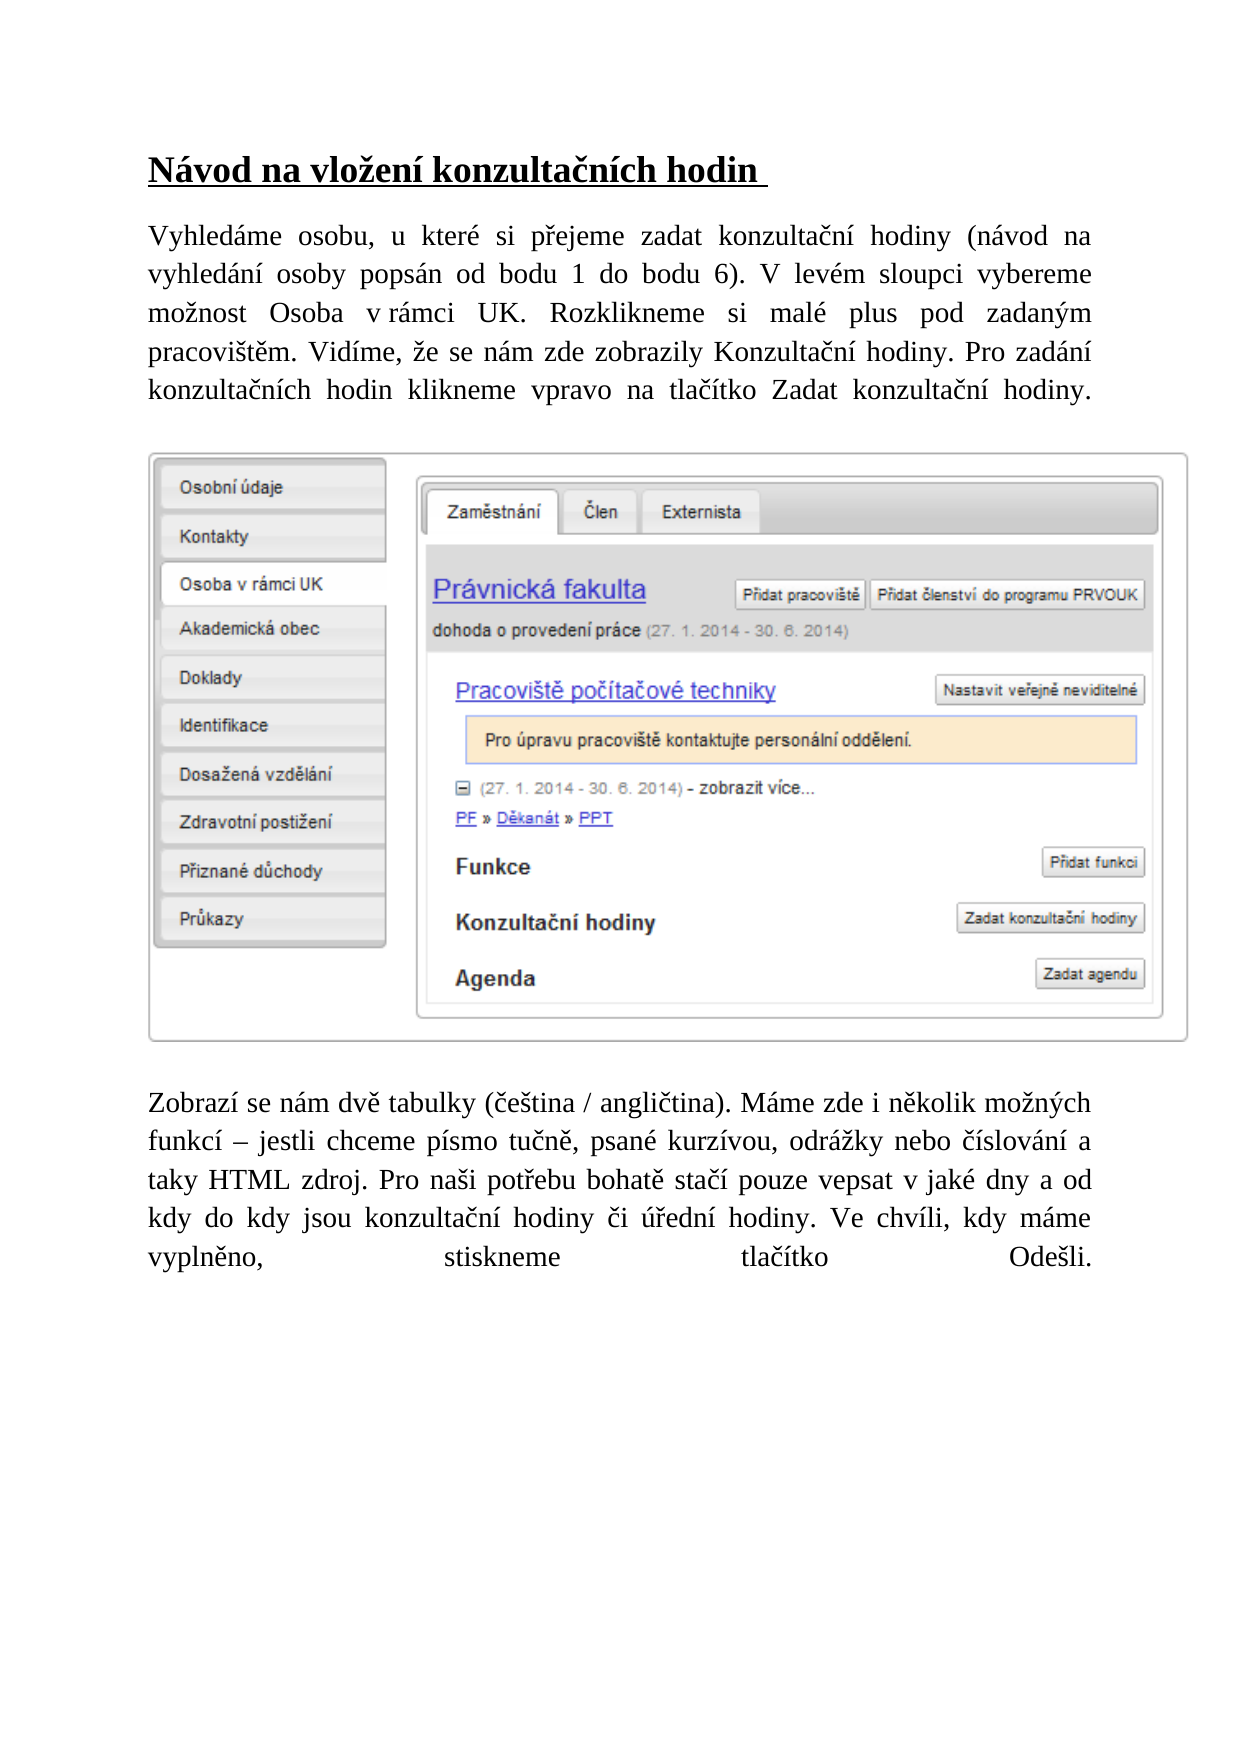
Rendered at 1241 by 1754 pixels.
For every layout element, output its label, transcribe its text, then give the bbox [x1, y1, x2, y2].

picture [147, 448, 1190, 1042]
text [148, 1042, 1093, 1273]
text Návod na vložení konzultačních hodin [148, 148, 1093, 191]
